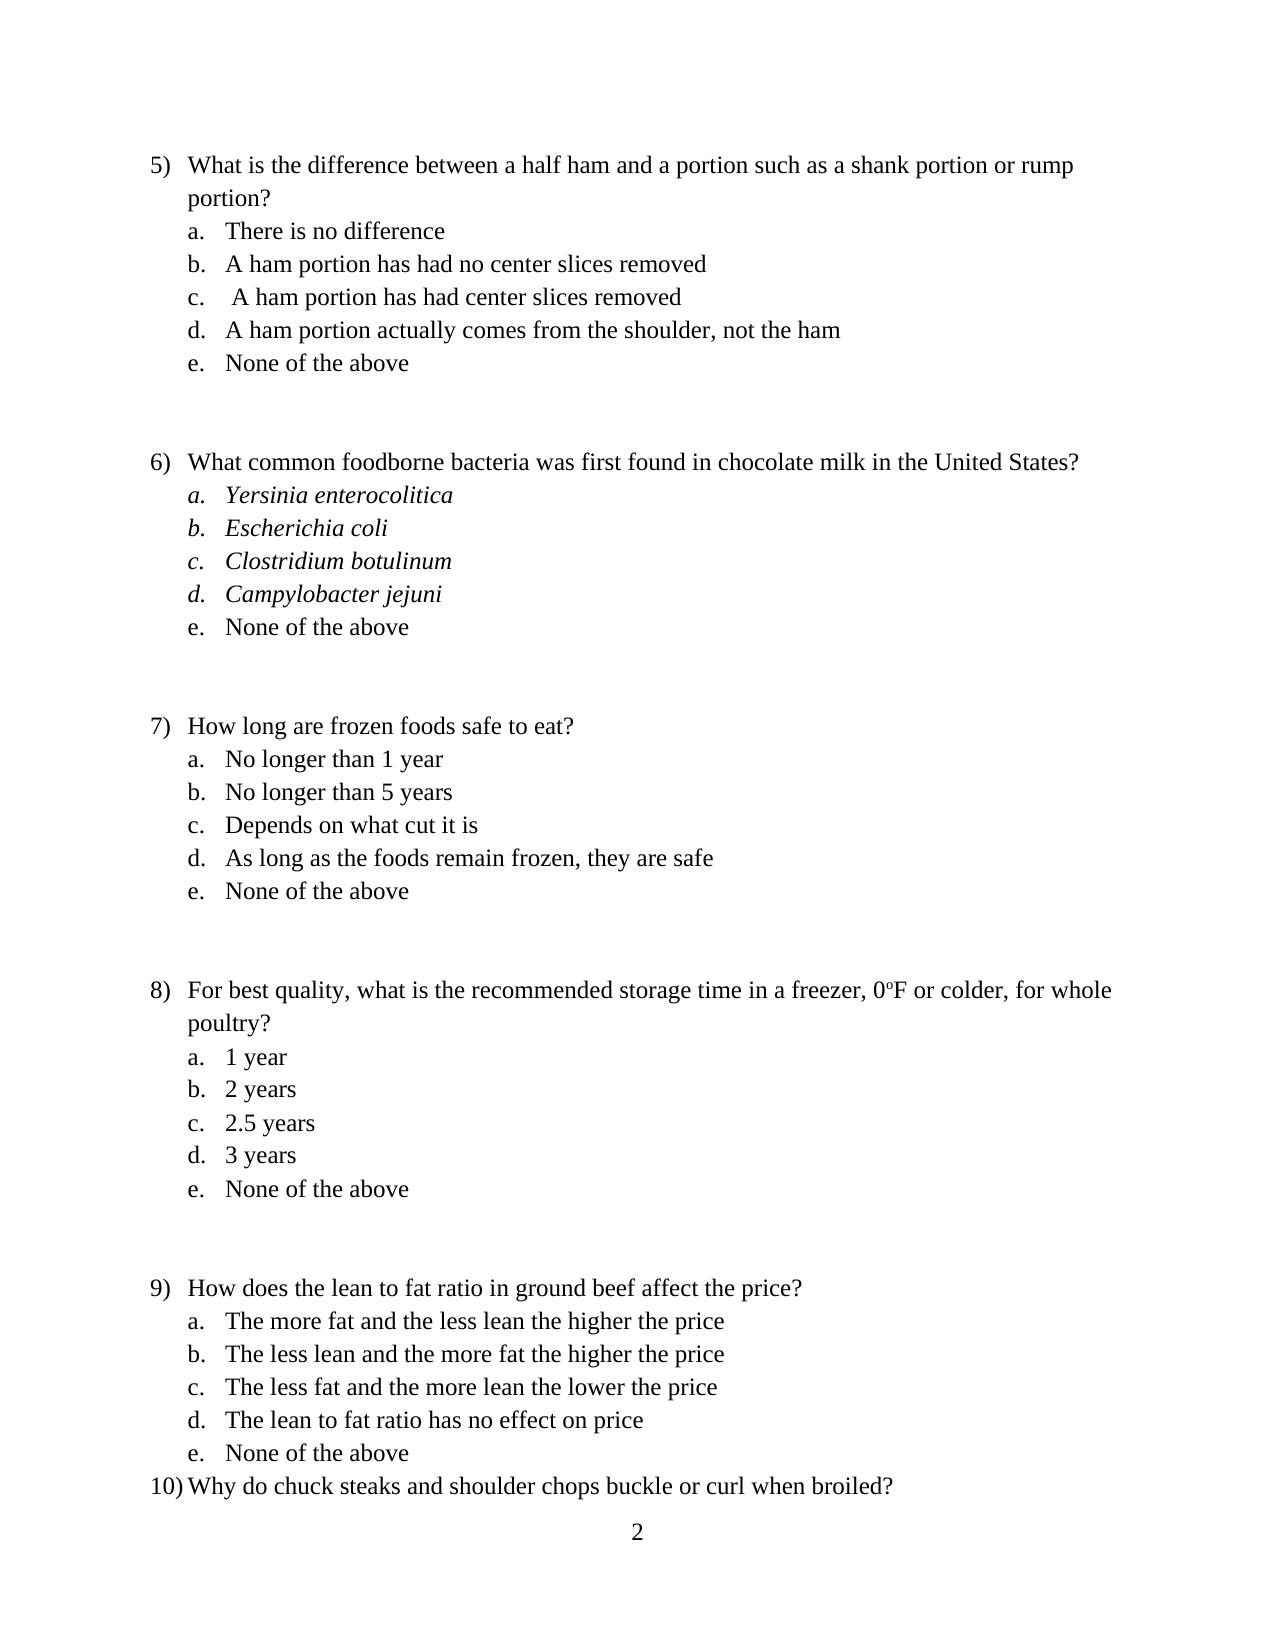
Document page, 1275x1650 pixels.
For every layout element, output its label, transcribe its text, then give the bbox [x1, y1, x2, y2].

list None of the above [187, 876, 1125, 905]
list None of the above [187, 1174, 1125, 1202]
list 3 years [187, 1141, 1125, 1169]
list A ham portion has had no center slices removed [187, 249, 1125, 278]
list What common foodborne bacteria was first found in chocolate milk in the United States? [150, 447, 1125, 476]
list Clostridium botulinum [187, 546, 1125, 575]
list None of the above [187, 612, 1125, 641]
list Campylobacter jejuni [187, 579, 1125, 608]
list The less fat and the more lean the lower the price [187, 1372, 1125, 1401]
list None of the above [187, 1438, 1125, 1467]
list No longer than 1 year [187, 744, 1125, 773]
list Escherichia coli [187, 513, 1125, 542]
list 2.5 years [187, 1108, 1125, 1136]
list 2 years [187, 1074, 1125, 1103]
list No longer than 5 years [187, 777, 1125, 806]
list A ham portion has had center slices removed [187, 282, 1125, 311]
list 1 year [187, 1042, 1125, 1070]
list As long as the foods remain frozen, they are safe [187, 843, 1125, 872]
list What is the difference between a half ham and a portion such as a shank portion or rump portion? [150, 150, 1125, 212]
list Why do chuck steaks and shoulder chops buckle or curl when broiled? [150, 1471, 1125, 1499]
list How long are frozen foods safe to eat? [150, 711, 1125, 740]
list For best quality, what is the recommended storage time in a freezer, 0oF or colder, for whole poultry? [150, 976, 1125, 1037]
list Yersinia enterocolitica [187, 480, 1125, 509]
list The lean to fat ratio has no effect on price [187, 1405, 1125, 1433]
list None of the above [187, 348, 1125, 377]
list A ham portion actually comes from the shoulder, not the ham [187, 315, 1125, 344]
list The less lean and the more fat the higher the price [187, 1339, 1125, 1367]
list How does the lean to fat ratio in ground beef affect the price? [150, 1273, 1125, 1301]
list The more fat and the less lean the higher the price [187, 1306, 1125, 1334]
list There is no difference [187, 216, 1125, 245]
list Depends on what cut it is [187, 810, 1125, 839]
